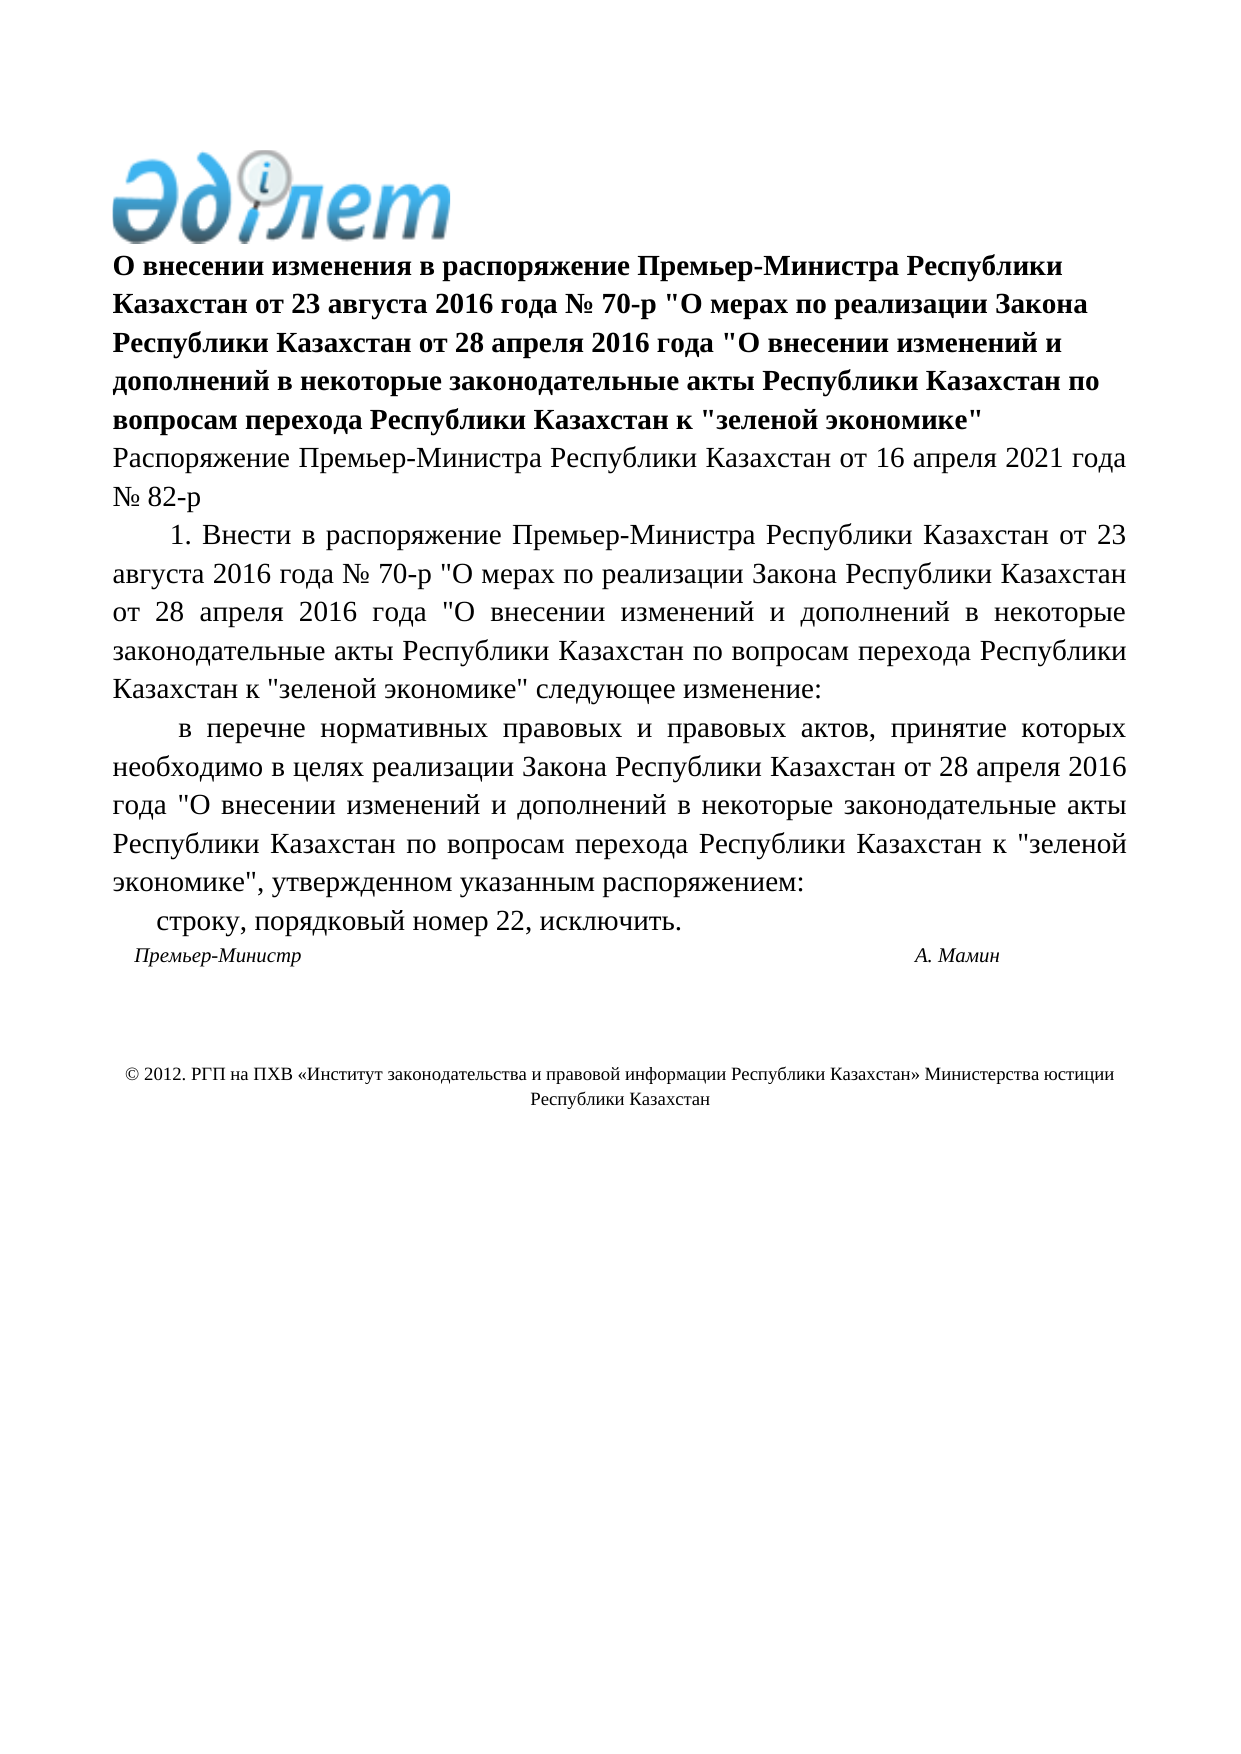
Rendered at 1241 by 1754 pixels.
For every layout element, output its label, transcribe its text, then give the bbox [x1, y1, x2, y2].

text © 2012. РГП на ПХВ «Институт законодательства и правовой информации Республики Казахстан» Министерства юстиции Республики Казахстан [112, 1063, 1128, 1109]
text в перечне нормативных правовых и правовых актов, принятие которых необходимо в целях реализации Закона Республики Казахстан от 28 апреля 2016 года "О внесении изменений и дополнений в некоторые законодательные акты Республики Казахстан по вопросам перехода Республики Казахстан к "зеленой экономике", утвержденном указанным распоряжением: [112, 710, 1128, 898]
text 1. Внести в распоряжение Премьер-Министра Республики Казахстан от 23 августа 2016 года № 70-р "О мерах по реализации Закона Республики Казахстан от 28 апреля 2016 года "О внесении изменений и дополнений в некоторые законодательные акты Республики Казахстан по вопросам перехода Республики Казахстан к "зеленой экономике" следующее изменение: [112, 517, 1128, 705]
text Распоряжение Премьер-Министра Республики Казахстан от 16 апреля 2021 года № 82-р [112, 440, 1128, 512]
text О внесении изменения в распоряжение Премьер-Министра Республики Казахстан от 23 августа 2016 года № 70-р "О мерах по реализации Закона Республики Казахстан от 28 апреля 2016 года "О внесении изменений и дополнений в некоторые законодательные акты Республики Казахстан по вопросам перехода Республики Казахстан к "зеленой экономике" [112, 248, 1128, 435]
text строку, порядковый номер 22, исключить. [112, 903, 1128, 936]
picture [112, 150, 451, 244]
table_header А. Мамин [913, 941, 1240, 972]
table_header Премьер-Министр [101, 941, 913, 972]
